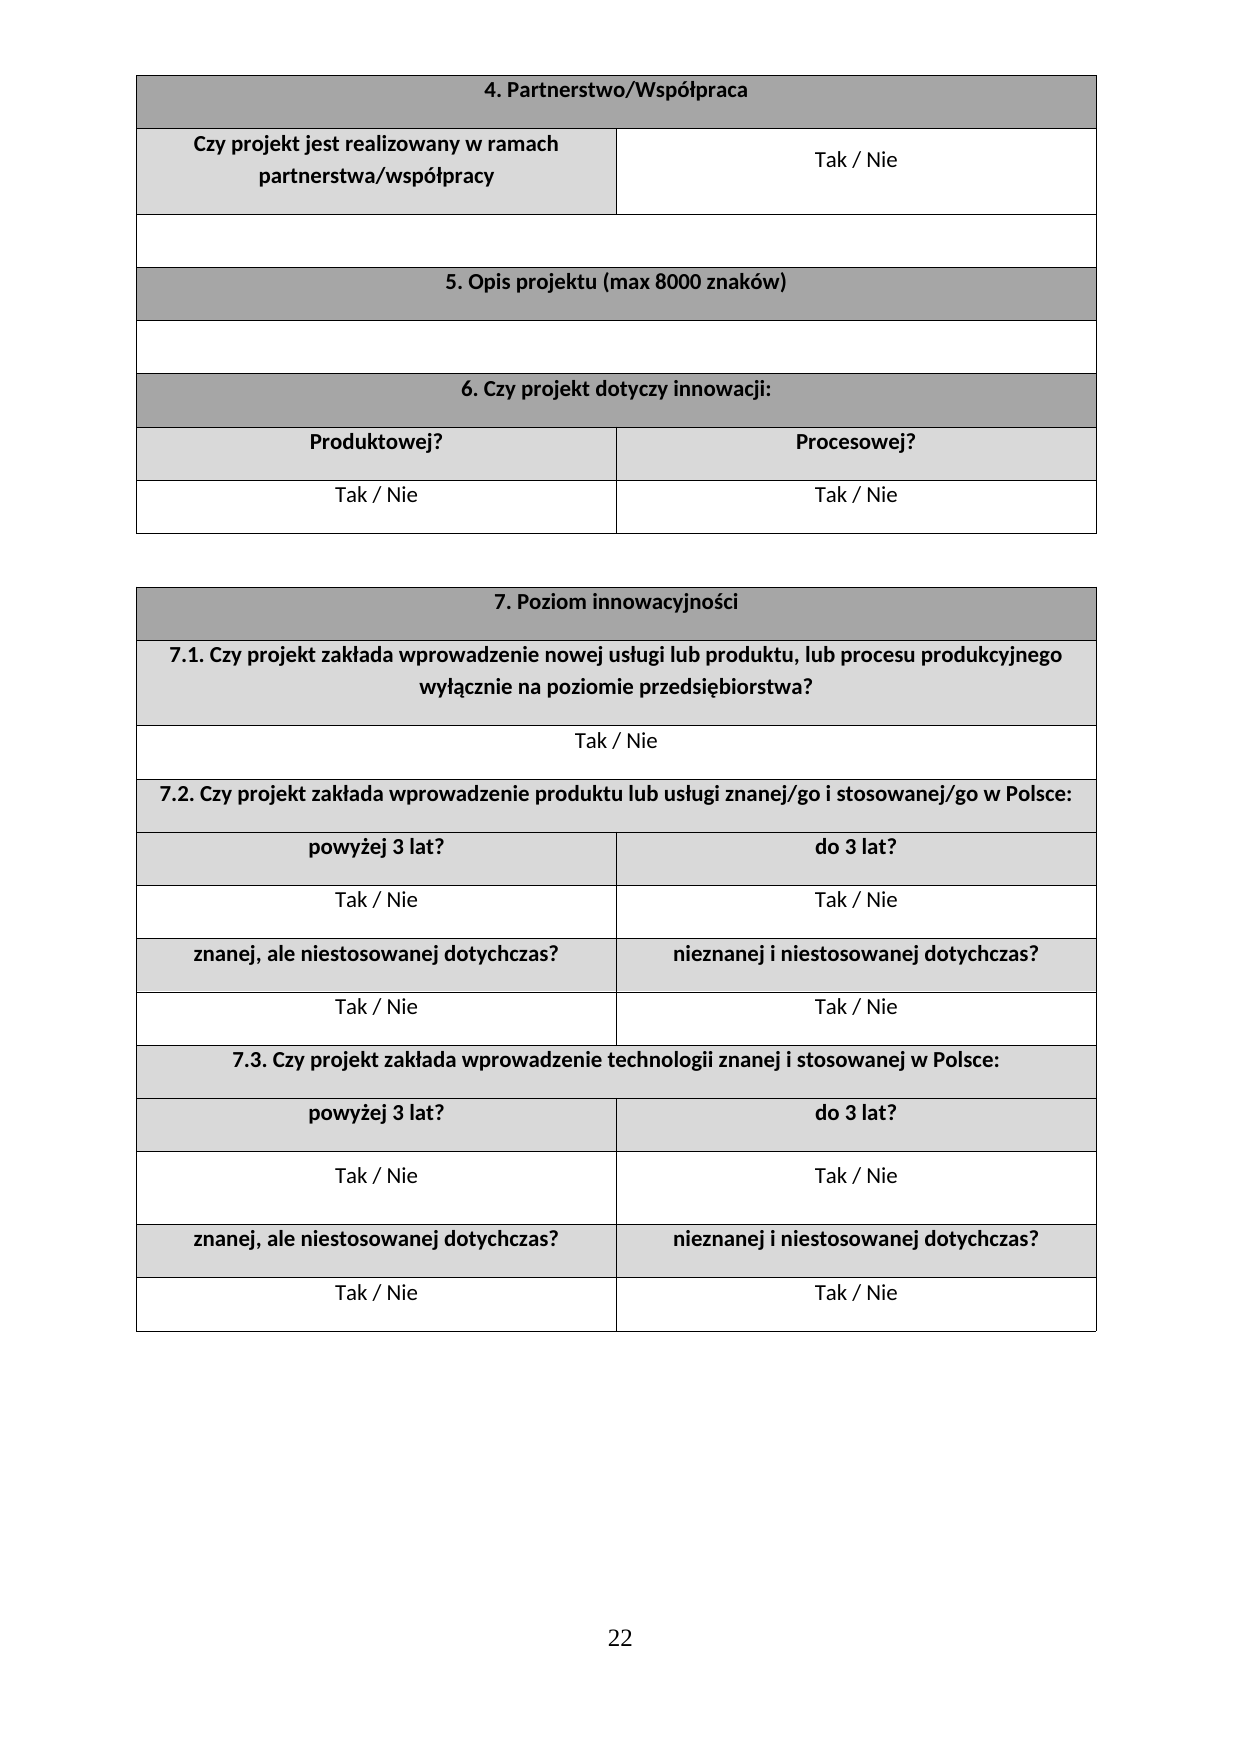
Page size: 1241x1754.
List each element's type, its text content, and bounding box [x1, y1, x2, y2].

table_cell 7.3. Czy projekt zakłada wprowadzenie technologii znanej i stosowanej w Polsce: [137, 1046, 1096, 1098]
table_cell Tak / Nie [617, 129, 1096, 214]
table_header 7. Poziom innowacyjności [137, 588, 1096, 640]
table_cell Tak / Nie [137, 726, 1096, 778]
table_cell Tak / Nie [617, 886, 1096, 938]
table_cell Produktowej? [137, 428, 616, 480]
table_cell znanej, ale niestosowanej dotychczas? [137, 1225, 616, 1277]
table_cell Tak / Nie [617, 481, 1096, 533]
table_cell nieznanej i niestosowanej dotychczas? [617, 1225, 1096, 1277]
table_cell do 3 lat? [617, 833, 1096, 885]
table_cell Tak / Nie [617, 1152, 1096, 1224]
table_cell 5. Opis projektu (max 8000 znaków) [137, 268, 1096, 320]
table_cell [137, 321, 1096, 373]
table_cell 6. Czy projekt dotyczy innowacji: [137, 374, 1096, 427]
table_cell [137, 215, 1096, 267]
table_cell Tak / Nie [137, 1278, 616, 1331]
table_cell 7.2. Czy projekt zakłada wprowadzenie produktu lub usługi znanej/go i stosowanej/go w Polsce: [137, 780, 1096, 832]
table_cell 7.1. Czy projekt zakłada wprowadzenie nowej usługi lub produktu, lub procesu produkcyjnego wyłącznie na poziomie przedsiębiorstwa? [137, 641, 1096, 725]
table_cell Procesowej? [617, 428, 1096, 480]
table_cell Tak / Nie [137, 886, 616, 938]
table_cell Tak / Nie [137, 481, 616, 533]
table_cell znanej, ale niestosowanej dotychczas? [137, 939, 616, 991]
table_cell Czy projekt jest realizowany w ramach partnerstwa/współpracy [137, 129, 616, 214]
table_header 4. Partnerstwo/Współpraca [137, 76, 1096, 128]
table_cell Tak / Nie [137, 1152, 616, 1224]
table_cell do 3 lat? [617, 1099, 1096, 1151]
table_cell powyżej 3 lat? [137, 1099, 616, 1151]
table_cell Tak / Nie [617, 993, 1096, 1044]
table_cell powyżej 3 lat? [137, 833, 616, 885]
table_cell Tak / Nie [137, 993, 616, 1044]
table_cell Tak / Nie [617, 1278, 1096, 1331]
table_cell nieznanej i niestosowanej dotychczas? [617, 939, 1096, 991]
